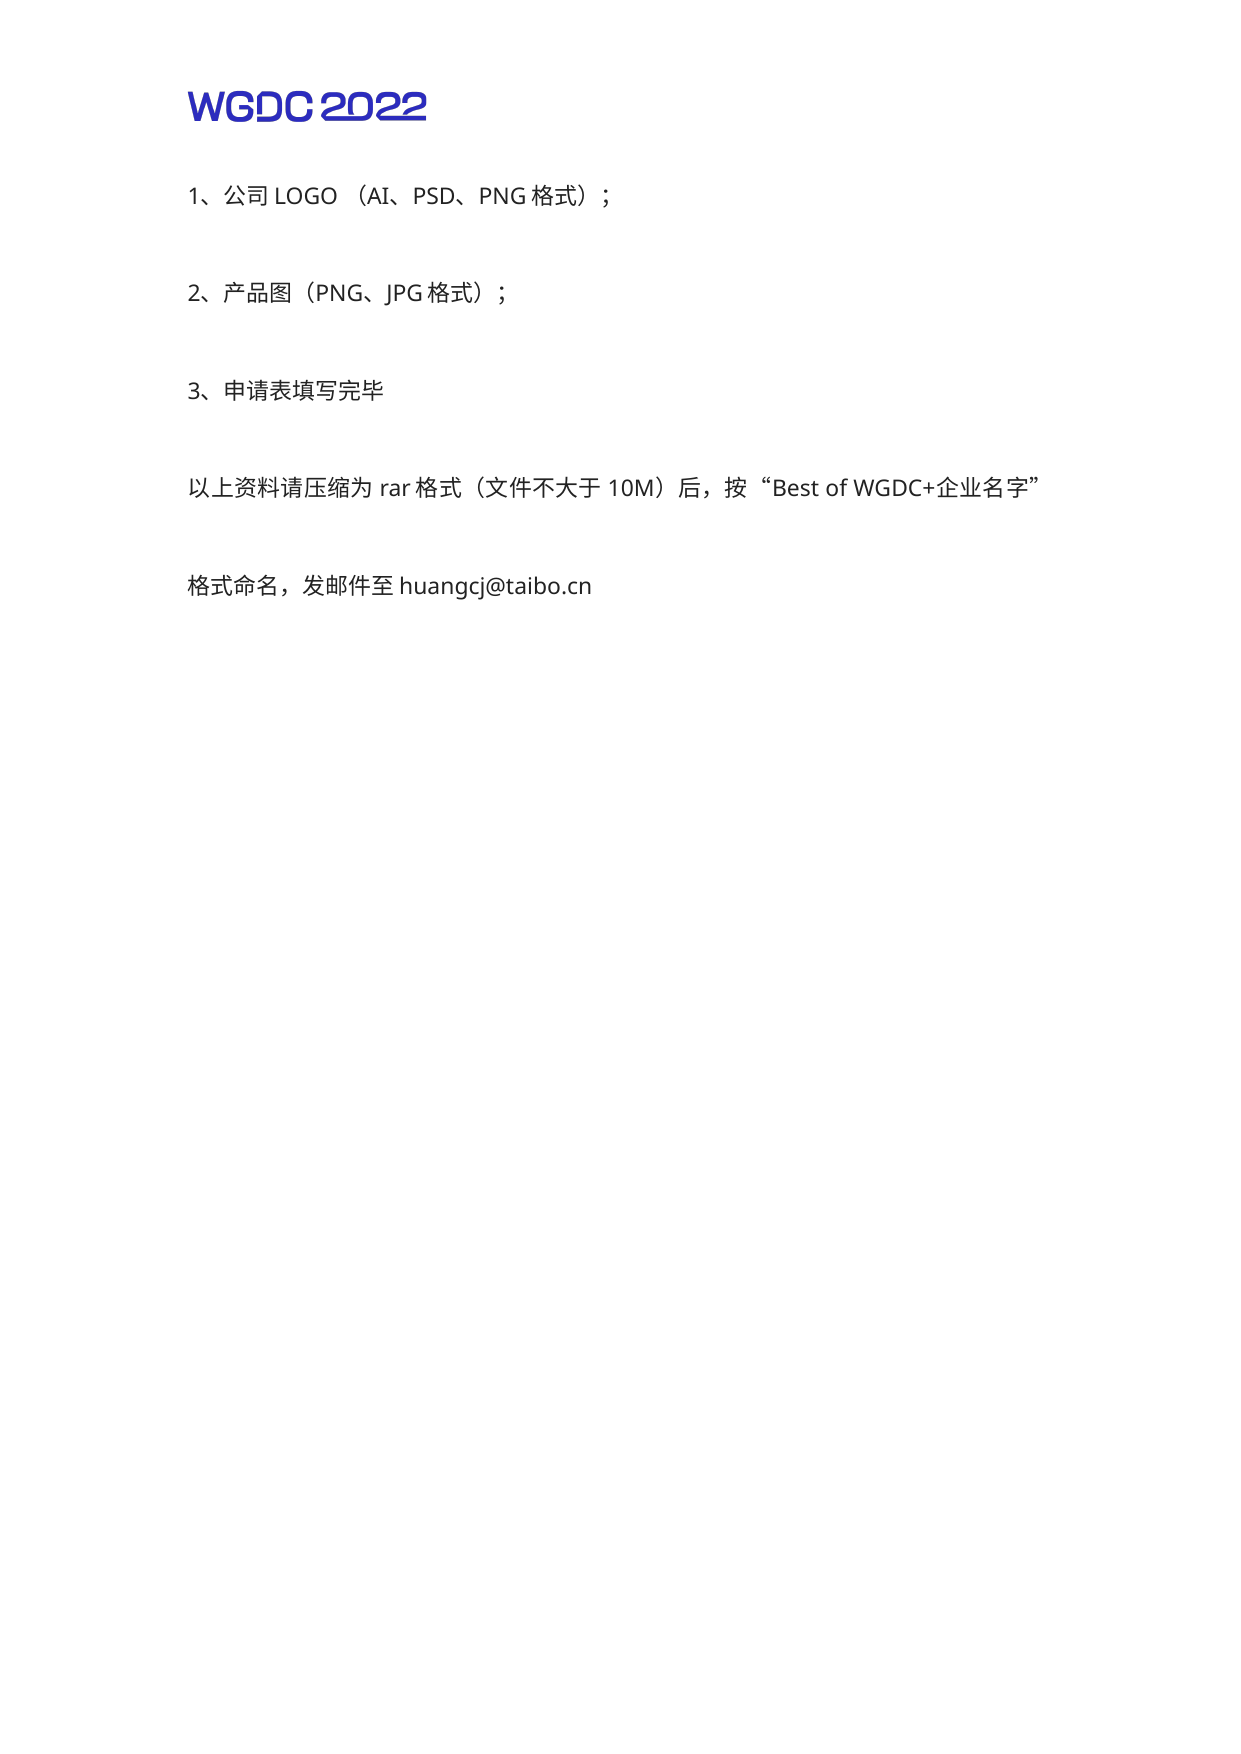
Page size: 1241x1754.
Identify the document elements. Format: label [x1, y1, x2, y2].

text [187, 162, 1053, 617]
picture [187, 90, 427, 122]
